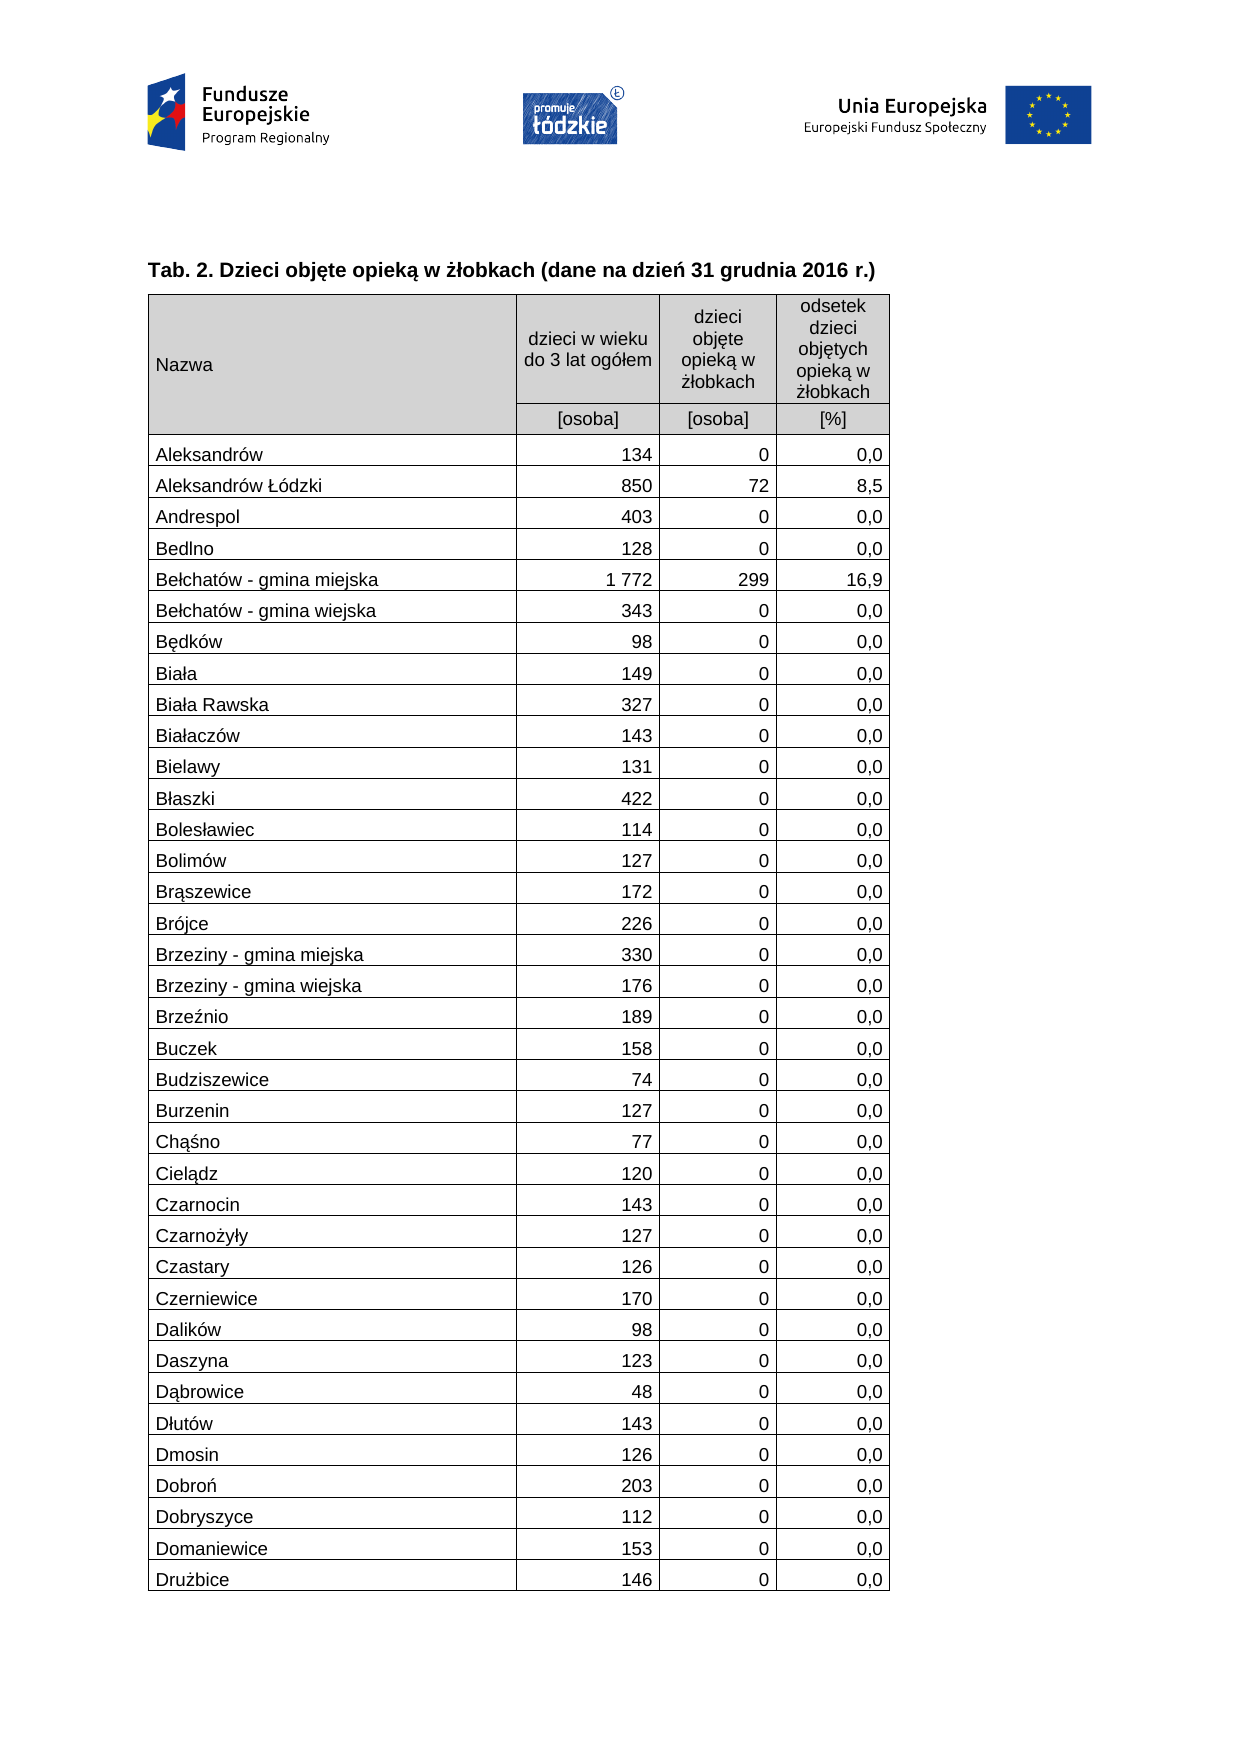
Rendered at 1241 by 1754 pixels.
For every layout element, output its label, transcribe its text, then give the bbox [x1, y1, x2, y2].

table_header odsetek dzieci objętych opieką w żłobkach [777, 295, 889, 403]
table_cell Buczek [149, 1029, 516, 1059]
table_cell 226 [517, 904, 659, 934]
table_cell 143 [517, 716, 659, 747]
table_cell 98 [517, 1310, 659, 1340]
table_cell 0 [660, 1060, 776, 1090]
table_cell Czarnocin [149, 1185, 516, 1215]
table_cell 0 [660, 1279, 776, 1309]
table_cell 0 [660, 873, 776, 903]
table_cell 0,0 [777, 873, 889, 903]
table_cell Brąszewice [149, 873, 516, 903]
table_cell 0,0 [777, 1279, 889, 1309]
table_cell 299 [660, 560, 776, 590]
table_cell Aleksandrów [149, 435, 516, 465]
table_cell 0 [660, 1185, 776, 1215]
table_cell 850 [517, 466, 659, 497]
table_cell 176 [517, 966, 659, 997]
table_cell 0,0 [777, 841, 889, 872]
table_cell 72 [660, 466, 776, 497]
table_cell 127 [517, 841, 659, 872]
table_cell 0,0 [777, 966, 889, 997]
table_cell 170 [517, 1279, 659, 1309]
table_cell 0 [660, 841, 776, 872]
table_cell Błaszki [149, 779, 516, 809]
table_cell 0 [660, 591, 776, 622]
table_cell 0 [660, 1029, 776, 1059]
table_cell Burzenin [149, 1091, 516, 1122]
table_cell 0 [660, 1123, 776, 1153]
table_cell Chąśno [149, 1123, 516, 1153]
table_cell Brójce [149, 904, 516, 934]
table_cell 131 [517, 748, 659, 778]
table_cell Czerniewice [149, 1279, 516, 1309]
table_cell 158 [517, 1029, 659, 1059]
table_cell [osoba] [517, 404, 659, 434]
table_cell 422 [517, 779, 659, 809]
table_cell 0 [660, 1498, 776, 1528]
table_cell 0 [660, 966, 776, 997]
table_cell 143 [517, 1185, 659, 1215]
table_cell 0 [660, 779, 776, 809]
table_cell 0 [660, 1091, 776, 1122]
table_cell 0,0 [777, 1560, 889, 1590]
table_cell 114 [517, 810, 659, 840]
table_cell 127 [517, 1216, 659, 1247]
table_cell 146 [517, 1560, 659, 1590]
table_cell 0,0 [777, 591, 889, 622]
table_cell Daszyna [149, 1341, 516, 1372]
table_cell 0 [660, 1466, 776, 1497]
table_cell 0 [660, 998, 776, 1028]
table_cell 203 [517, 1466, 659, 1497]
table_cell 0 [660, 1529, 776, 1559]
table_cell Brzeziny - gmina miejska [149, 935, 516, 965]
table_cell 143 [517, 1404, 659, 1434]
table_cell 153 [517, 1529, 659, 1559]
table_cell 0,0 [777, 1248, 889, 1278]
table_cell 0,0 [777, 1216, 889, 1247]
table_cell 0,0 [777, 1123, 889, 1153]
table_cell 0 [660, 498, 776, 528]
table_cell 126 [517, 1248, 659, 1278]
table_cell 0 [660, 748, 776, 778]
table_cell 189 [517, 998, 659, 1028]
table_cell 0,0 [777, 1435, 889, 1465]
table_cell 0,0 [777, 1310, 889, 1340]
table_cell Andrespol [149, 498, 516, 528]
table_cell Czastary [149, 1248, 516, 1278]
table_cell 0,0 [777, 654, 889, 684]
table_cell 127 [517, 1091, 659, 1122]
table_cell 0 [660, 810, 776, 840]
table_cell 98 [517, 623, 659, 653]
table_cell 0 [660, 1154, 776, 1184]
table_cell 327 [517, 685, 659, 715]
table_cell Bełchatów - gmina miejska [149, 560, 516, 590]
table_cell 0,0 [777, 685, 889, 715]
table_cell 0,0 [777, 935, 889, 965]
table_cell 0,0 [777, 1060, 889, 1090]
table_cell Drużbice [149, 1560, 516, 1590]
table_cell 0 [660, 654, 776, 684]
table_cell Biała Rawska [149, 685, 516, 715]
table_cell 128 [517, 529, 659, 559]
table_header Nazwa [149, 295, 516, 434]
table_cell 0,0 [777, 1091, 889, 1122]
table_cell 0 [660, 685, 776, 715]
table_cell Dłutów [149, 1404, 516, 1434]
table_cell 134 [517, 435, 659, 465]
table_cell Będków [149, 623, 516, 653]
table_cell 330 [517, 935, 659, 965]
table_cell 0,0 [777, 748, 889, 778]
table_cell 0 [660, 623, 776, 653]
table_cell 0,0 [777, 435, 889, 465]
table_cell 0 [660, 1404, 776, 1434]
table_cell 0,0 [777, 1185, 889, 1215]
table_cell 16,9 [777, 560, 889, 590]
table_cell 172 [517, 873, 659, 903]
table_cell 0 [660, 529, 776, 559]
table_cell Dobryszyce [149, 1498, 516, 1528]
picture [147, 73, 1092, 151]
table_header dzieci w wieku do 3 lat ogółem [517, 295, 659, 403]
table_cell 0,0 [777, 623, 889, 653]
table_cell Domaniewice [149, 1529, 516, 1559]
table_cell 0,0 [777, 1154, 889, 1184]
table_cell 0 [660, 1560, 776, 1590]
table_cell 48 [517, 1373, 659, 1403]
table_cell 0,0 [777, 1466, 889, 1497]
table_cell Dmosin [149, 1435, 516, 1465]
table_cell Biała [149, 654, 516, 684]
table_cell Dobroń [149, 1466, 516, 1497]
table_header dzieci objęte opieką w żłobkach [660, 295, 776, 403]
table_cell Bolesławiec [149, 810, 516, 840]
table_cell 343 [517, 591, 659, 622]
table_cell Bielawy [149, 748, 516, 778]
table_cell Dalików [149, 1310, 516, 1340]
table_cell Bełchatów - gmina wiejska [149, 591, 516, 622]
table_cell 0,0 [777, 810, 889, 840]
table_cell 0 [660, 716, 776, 747]
table_cell 0 [660, 1310, 776, 1340]
table_cell 0,0 [777, 716, 889, 747]
table_cell Bedlno [149, 529, 516, 559]
table_cell Czarnożyły [149, 1216, 516, 1247]
table_cell 0,0 [777, 998, 889, 1028]
table_cell 0 [660, 904, 776, 934]
table_cell 0,0 [777, 1498, 889, 1528]
table_cell 120 [517, 1154, 659, 1184]
table_cell 0,0 [777, 1529, 889, 1559]
table_cell [osoba] [660, 404, 776, 434]
table_cell 0 [660, 435, 776, 465]
table_cell 403 [517, 498, 659, 528]
table_cell 126 [517, 1435, 659, 1465]
table_cell 8,5 [777, 466, 889, 497]
table_cell 0 [660, 1341, 776, 1372]
table_cell 0 [660, 1373, 776, 1403]
table_cell Cielądz [149, 1154, 516, 1184]
table_cell Brzeziny - gmina wiejska [149, 966, 516, 997]
table_cell 0 [660, 1435, 776, 1465]
table_cell 0,0 [777, 1373, 889, 1403]
table_cell 149 [517, 654, 659, 684]
table_cell 0,0 [777, 904, 889, 934]
table_cell Białaczów [149, 716, 516, 747]
table_cell Bolimów [149, 841, 516, 872]
text Tab. 2. Dzieci objęte opieką w żłobkach (dane na dzień 31 grudnia 2016 r.) [148, 258, 1093, 282]
table_cell 0,0 [777, 1341, 889, 1372]
table_cell 0 [660, 1248, 776, 1278]
table_cell 0 [660, 1216, 776, 1247]
table_cell 0 [660, 935, 776, 965]
table_cell 123 [517, 1341, 659, 1372]
table_cell Aleksandrów Łódzki [149, 466, 516, 497]
table_cell 0,0 [777, 779, 889, 809]
table_cell Brzeźnio [149, 998, 516, 1028]
table_cell 77 [517, 1123, 659, 1153]
table_cell Dąbrowice [149, 1373, 516, 1403]
table_cell 74 [517, 1060, 659, 1090]
table_cell 1 772 [517, 560, 659, 590]
table_cell 0,0 [777, 1029, 889, 1059]
table_cell Budziszewice [149, 1060, 516, 1090]
table_cell [%] [777, 404, 889, 434]
table_cell 0,0 [777, 498, 889, 528]
table_cell 0,0 [777, 529, 889, 559]
table_cell 0,0 [777, 1404, 889, 1434]
table_cell 112 [517, 1498, 659, 1528]
